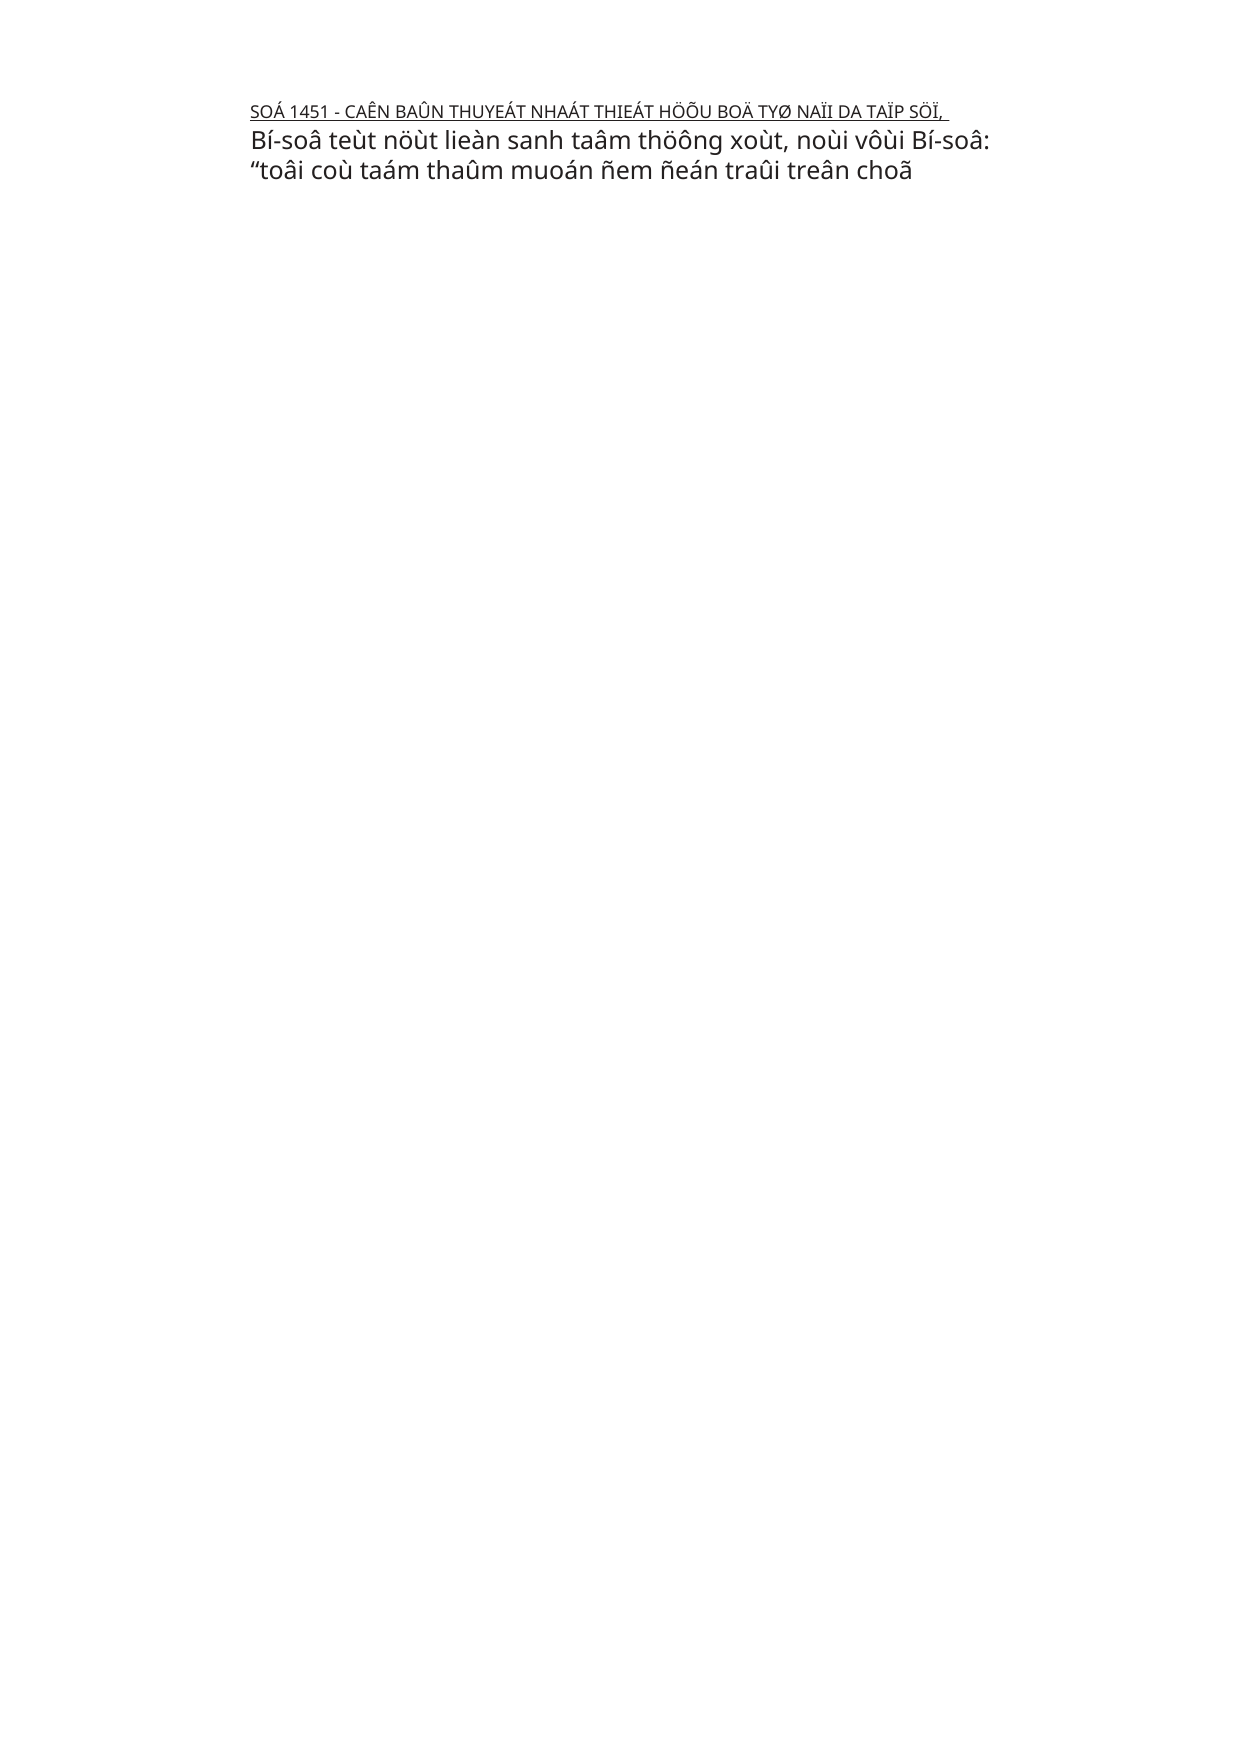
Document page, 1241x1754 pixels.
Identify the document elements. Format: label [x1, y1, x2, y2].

text [250, 125, 990, 187]
